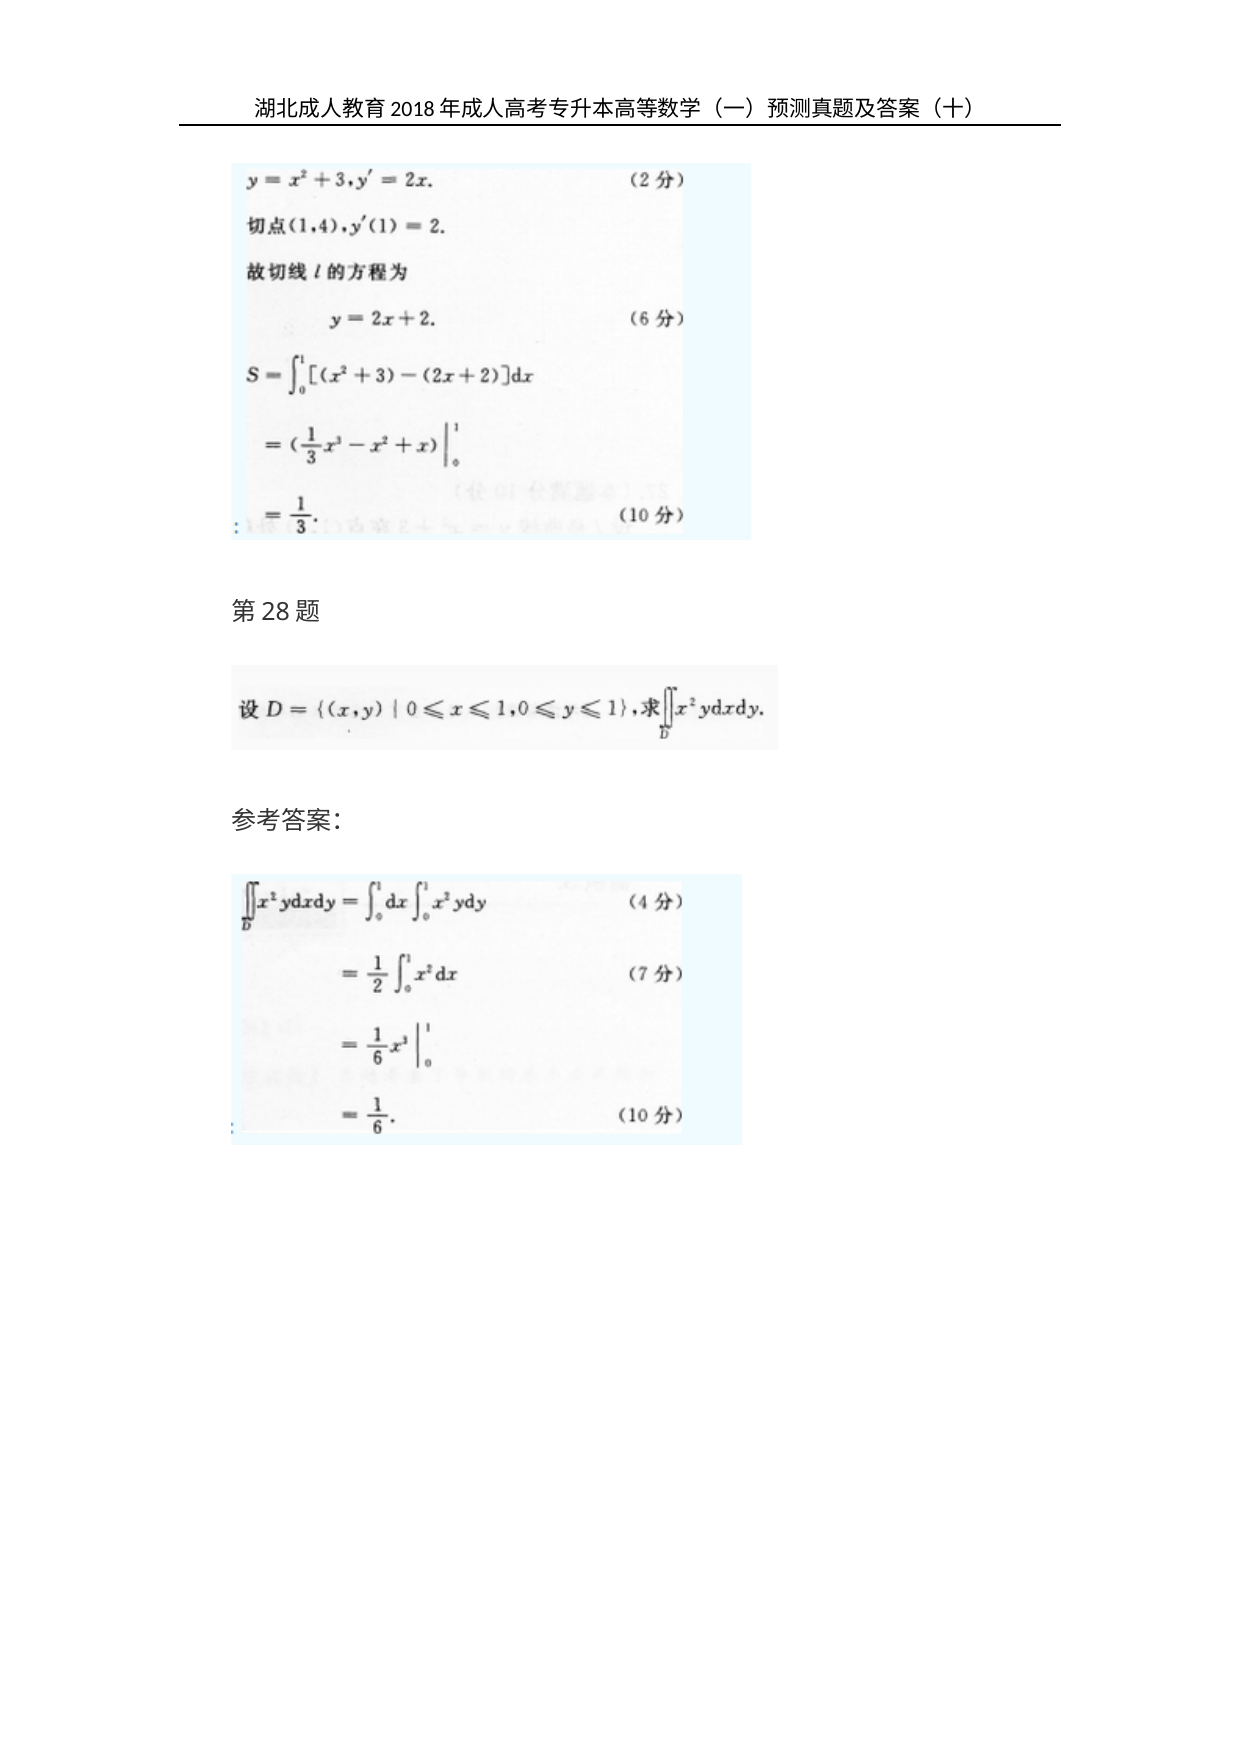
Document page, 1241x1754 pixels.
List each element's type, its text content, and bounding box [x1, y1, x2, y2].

picture [231, 665, 779, 750]
text 参考答案： [187, 786, 1053, 851]
picture [231, 874, 743, 1145]
text 第28题 [187, 577, 1053, 642]
picture [231, 163, 752, 540]
